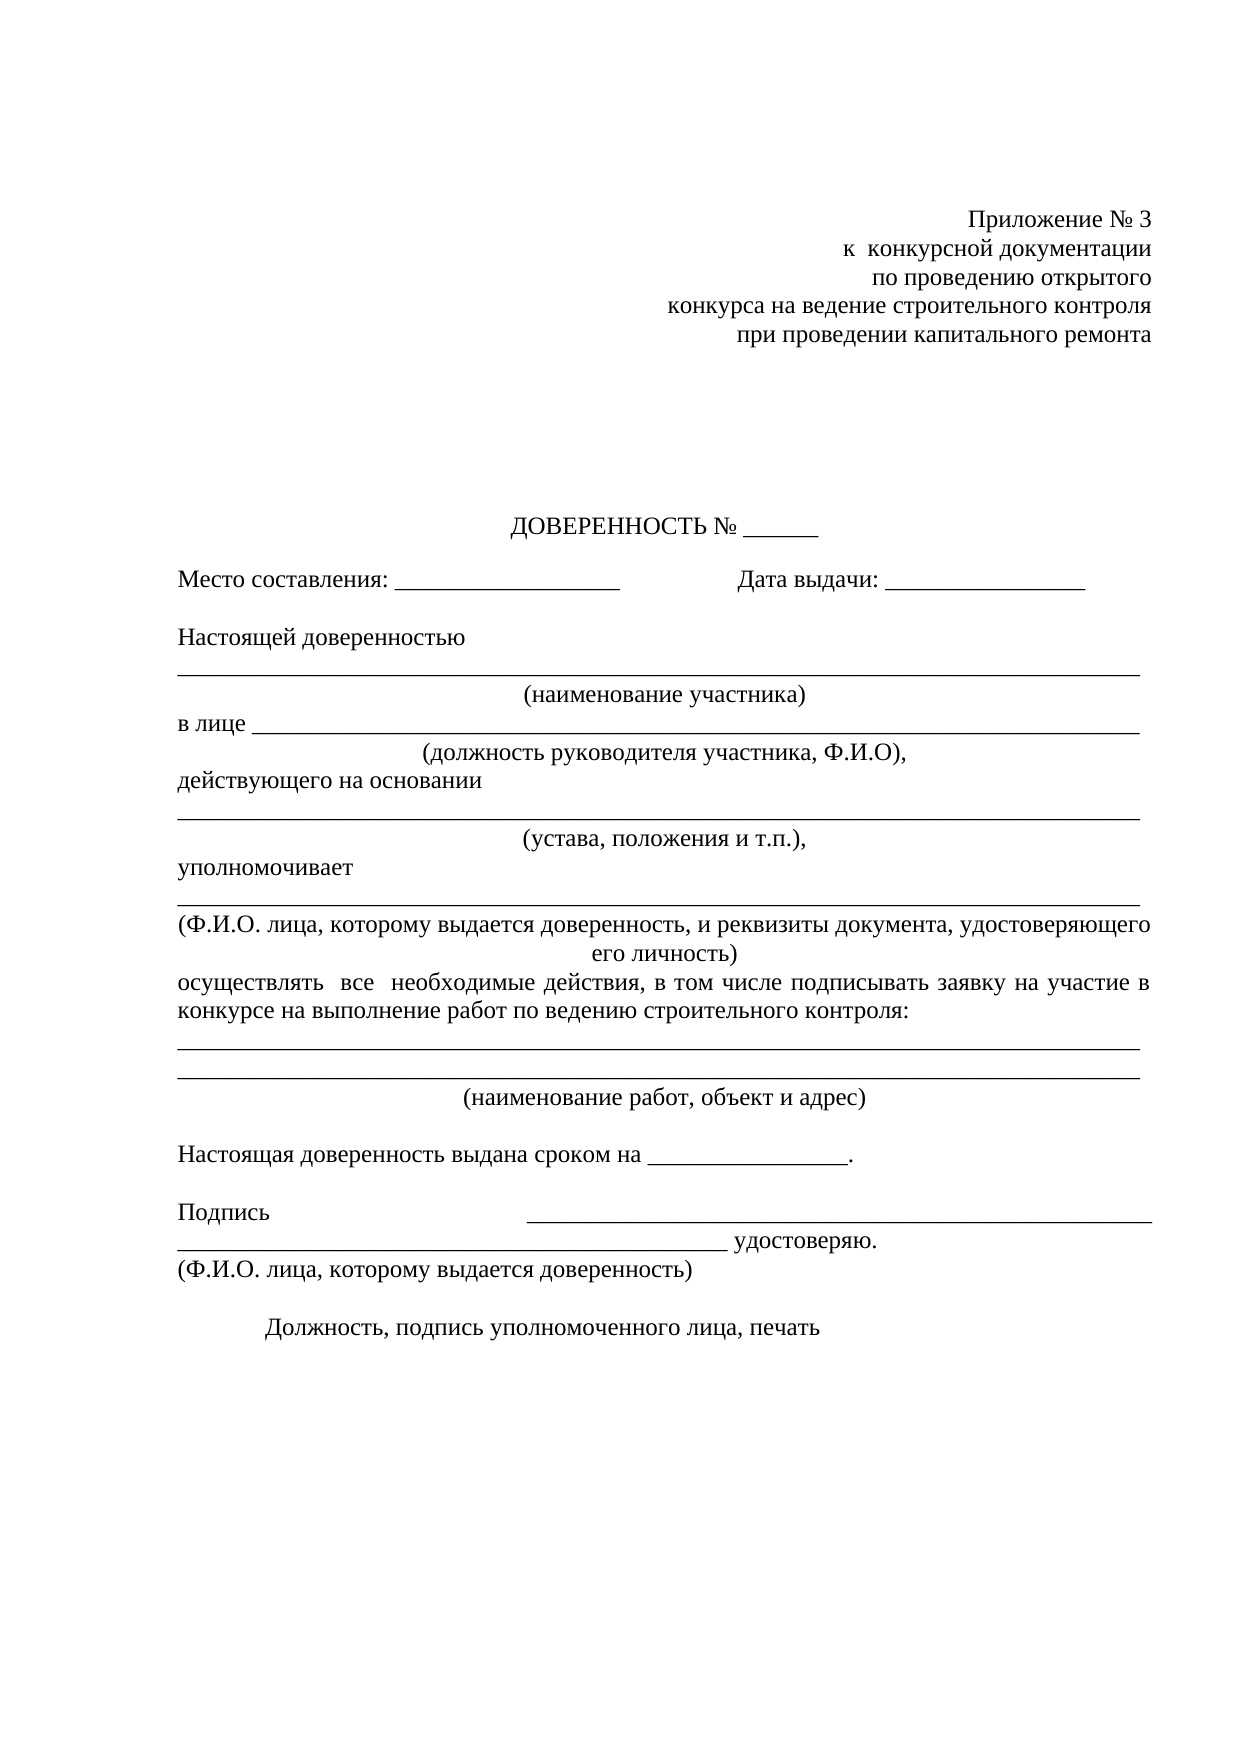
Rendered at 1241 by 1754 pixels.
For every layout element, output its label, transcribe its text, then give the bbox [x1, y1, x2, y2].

text по проведению открытого [177, 262, 1152, 291]
text _____________________________________________________________________________ [177, 794, 1152, 823]
text _____________________________________________________________________________ [177, 1024, 1152, 1053]
text в лице _______________________________________________________________________ [177, 708, 1152, 737]
text к конкурсной документации [177, 233, 1152, 262]
text конкурса на ведение строительного контроля [177, 291, 1152, 319]
text (устава, положения и т.п.), [177, 823, 1152, 852]
text Место составления: __________________ Дата выдачи: ________________ [177, 564, 1152, 593]
text уполномочивает _____________________________________________________________________________ [177, 852, 1152, 909]
text (наименование участника) [177, 679, 1152, 708]
text действующего на основании [177, 765, 1152, 794]
text (должность руководителя участника, Ф.И.О), [177, 737, 1152, 765]
text ДОВЕРЕННОСТЬ № ______ [177, 511, 1152, 540]
text _____________________________________________________________________________ [177, 1053, 1152, 1082]
text Должность, подпись уполномоченного лица, печать [177, 1312, 1152, 1340]
text (Ф.И.О. лица, которому выдается доверенность, и реквизиты документа, удостоверяющего его личность) [177, 909, 1152, 967]
text при проведении капитального ремонта [177, 319, 1152, 348]
text Настоящая доверенность выдана сроком на ________________. [177, 1139, 1152, 1168]
text Приложение № 3 [177, 204, 1152, 233]
text Подпись __________________________________________________ ____________________________________________ удостоверяю. [177, 1197, 1152, 1254]
text (Ф.И.О. лица, которому выдается доверенность) [177, 1254, 1152, 1283]
text _____________________________________________________________________________ [177, 650, 1152, 679]
text Настоящей доверенностью [177, 622, 1152, 650]
text осуществлять все необходимые действия, в том числе подписывать заявку на участие в конкурсе на выполнение работ по ведению строительного контроля: [177, 967, 1152, 1024]
text (наименование работ, объект и адрес) [177, 1082, 1152, 1110]
